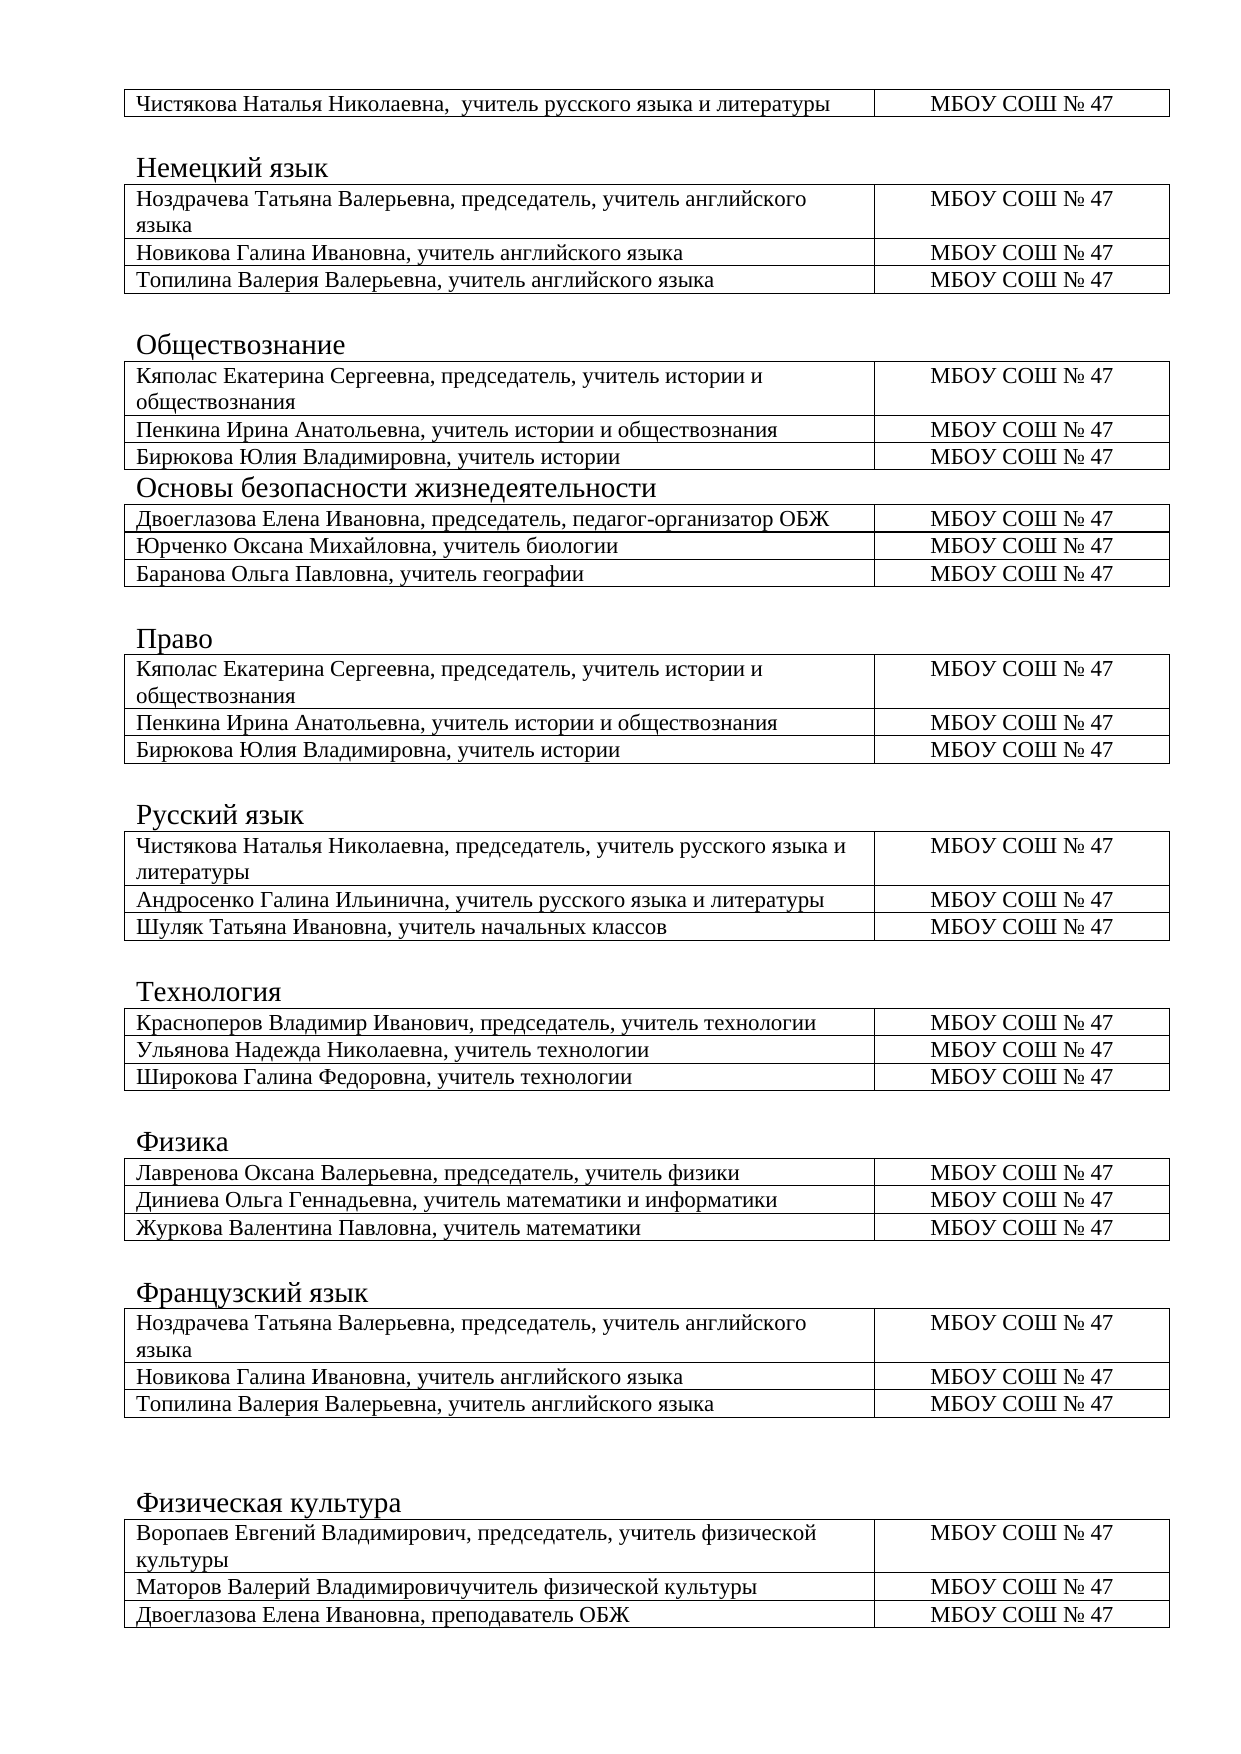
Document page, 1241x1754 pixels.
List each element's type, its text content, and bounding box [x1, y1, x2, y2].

text Право [136, 621, 1152, 654]
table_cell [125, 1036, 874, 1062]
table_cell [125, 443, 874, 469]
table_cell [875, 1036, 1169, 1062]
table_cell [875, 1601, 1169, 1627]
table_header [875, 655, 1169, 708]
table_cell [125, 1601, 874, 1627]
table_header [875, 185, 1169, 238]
text Русский язык [136, 797, 1152, 831]
text Основы безопасности жизнедеятельности [136, 470, 1152, 504]
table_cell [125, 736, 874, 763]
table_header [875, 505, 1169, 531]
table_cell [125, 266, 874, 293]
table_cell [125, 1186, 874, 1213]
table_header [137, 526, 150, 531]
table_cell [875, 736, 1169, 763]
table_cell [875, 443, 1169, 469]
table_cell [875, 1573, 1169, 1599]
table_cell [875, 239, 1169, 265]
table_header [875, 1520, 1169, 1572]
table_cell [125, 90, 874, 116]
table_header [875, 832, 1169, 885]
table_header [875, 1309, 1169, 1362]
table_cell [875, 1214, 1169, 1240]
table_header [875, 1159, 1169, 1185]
text Французский язык [136, 1275, 1152, 1308]
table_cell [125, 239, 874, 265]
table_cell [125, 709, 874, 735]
text Технология [136, 974, 1152, 1008]
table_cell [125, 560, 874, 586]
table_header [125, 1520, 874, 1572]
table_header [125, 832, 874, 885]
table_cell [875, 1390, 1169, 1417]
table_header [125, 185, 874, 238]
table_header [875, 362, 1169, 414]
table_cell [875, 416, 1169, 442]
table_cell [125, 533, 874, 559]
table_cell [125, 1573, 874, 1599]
text Физическая культура [136, 1485, 1152, 1518]
text Обществознание [136, 327, 1152, 361]
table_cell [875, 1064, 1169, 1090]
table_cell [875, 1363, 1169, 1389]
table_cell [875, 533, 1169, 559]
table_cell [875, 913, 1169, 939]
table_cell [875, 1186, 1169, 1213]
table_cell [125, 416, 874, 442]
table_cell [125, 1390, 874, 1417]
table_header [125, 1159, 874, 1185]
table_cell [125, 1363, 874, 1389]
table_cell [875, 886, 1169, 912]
text Физика [136, 1124, 1152, 1158]
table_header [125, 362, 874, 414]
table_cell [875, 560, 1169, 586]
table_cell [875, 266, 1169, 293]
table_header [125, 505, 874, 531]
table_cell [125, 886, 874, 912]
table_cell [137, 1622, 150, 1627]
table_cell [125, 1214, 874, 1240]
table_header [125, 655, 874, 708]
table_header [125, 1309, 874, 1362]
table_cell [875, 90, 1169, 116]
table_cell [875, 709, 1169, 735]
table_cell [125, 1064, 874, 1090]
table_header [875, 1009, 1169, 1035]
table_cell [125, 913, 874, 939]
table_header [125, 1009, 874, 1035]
text Немецкий язык [136, 151, 1152, 184]
